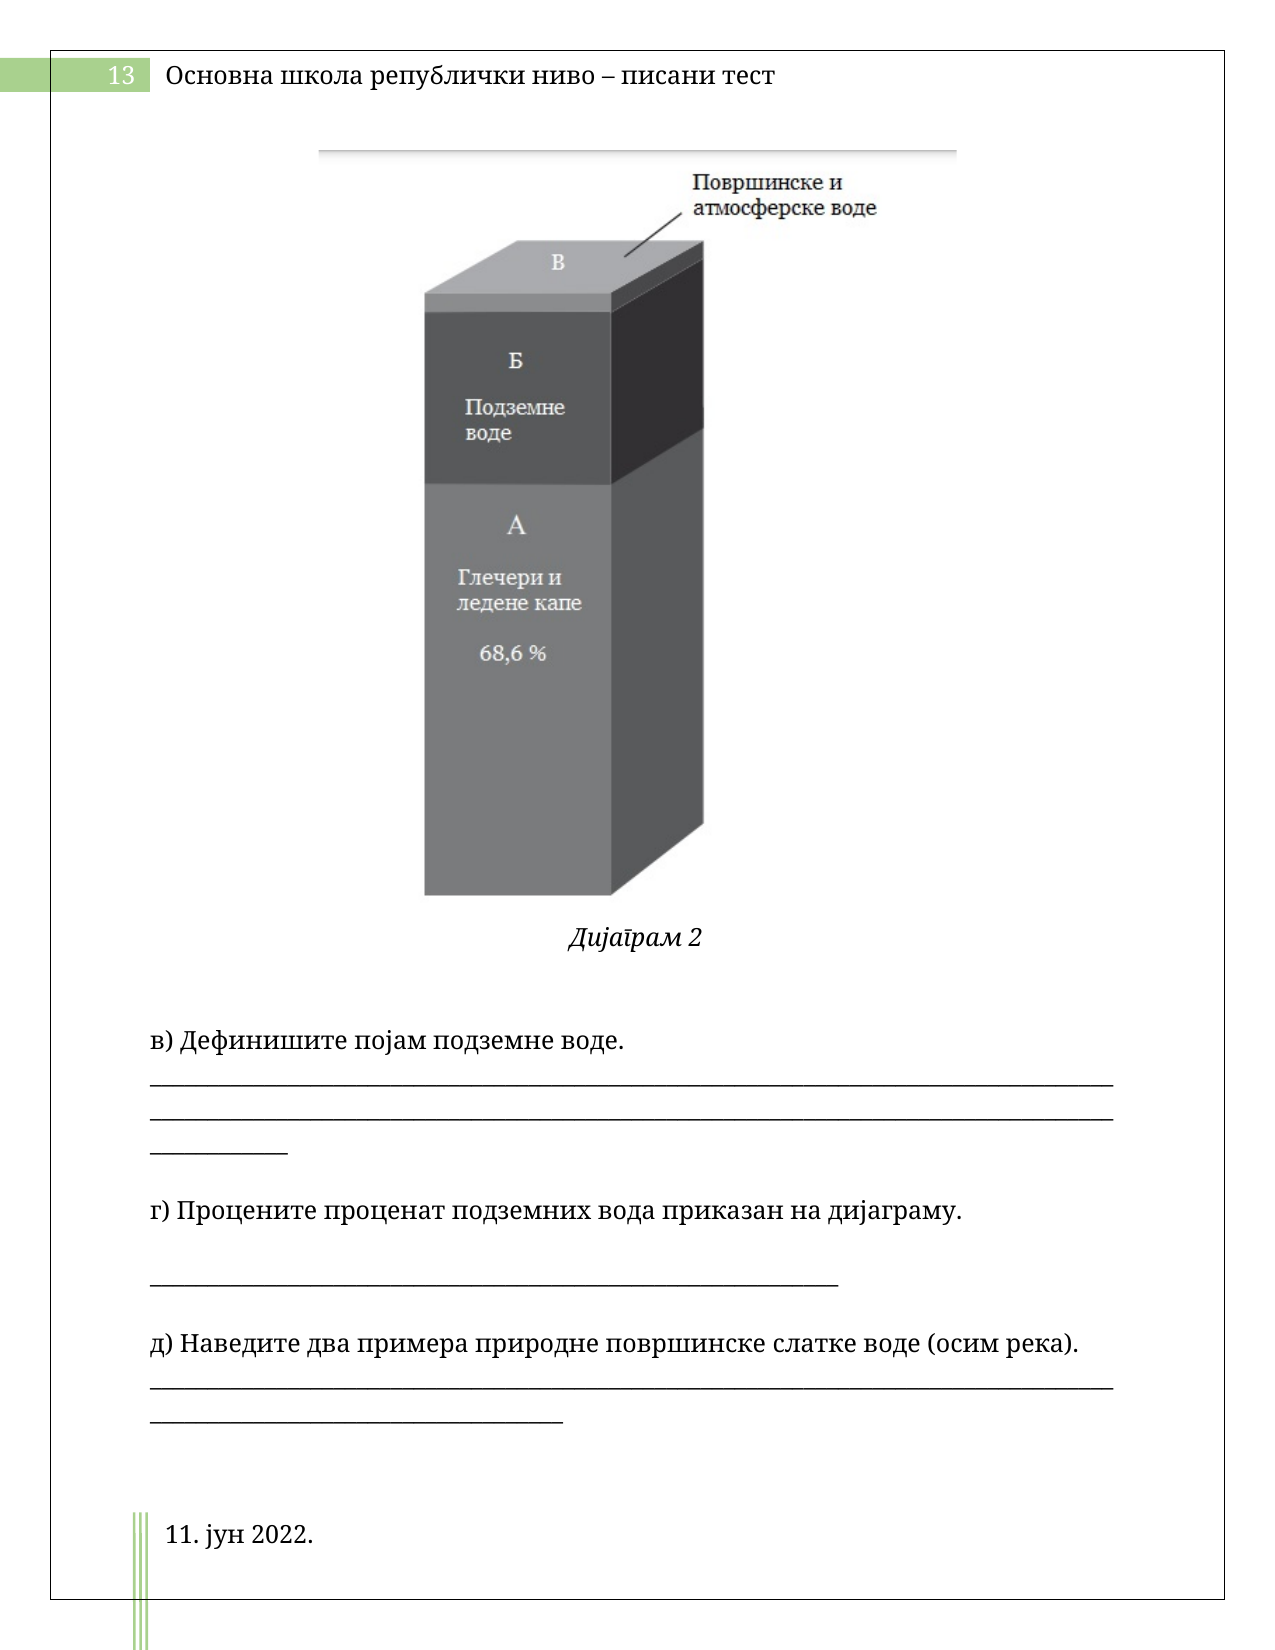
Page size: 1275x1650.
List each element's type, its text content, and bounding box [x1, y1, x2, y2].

text ____________________________________________________________________________________________________________________________________________________________________________________ [150, 1056, 1125, 1158]
text в) Дефинишите појам подземне воде. [150, 1022, 1125, 1056]
picture [318, 150, 957, 921]
text ____________________________________________________________ [150, 1257, 1125, 1291]
text д) Наведите два примера природне површинске слатке воде (осим река). ________________________________________________________________________________________________________________________ [150, 1325, 1125, 1427]
text г) Процените проценат подземних вода приказан на дијаграму. [150, 1193, 1125, 1257]
text Дијаграм 2 [150, 920, 1125, 954]
